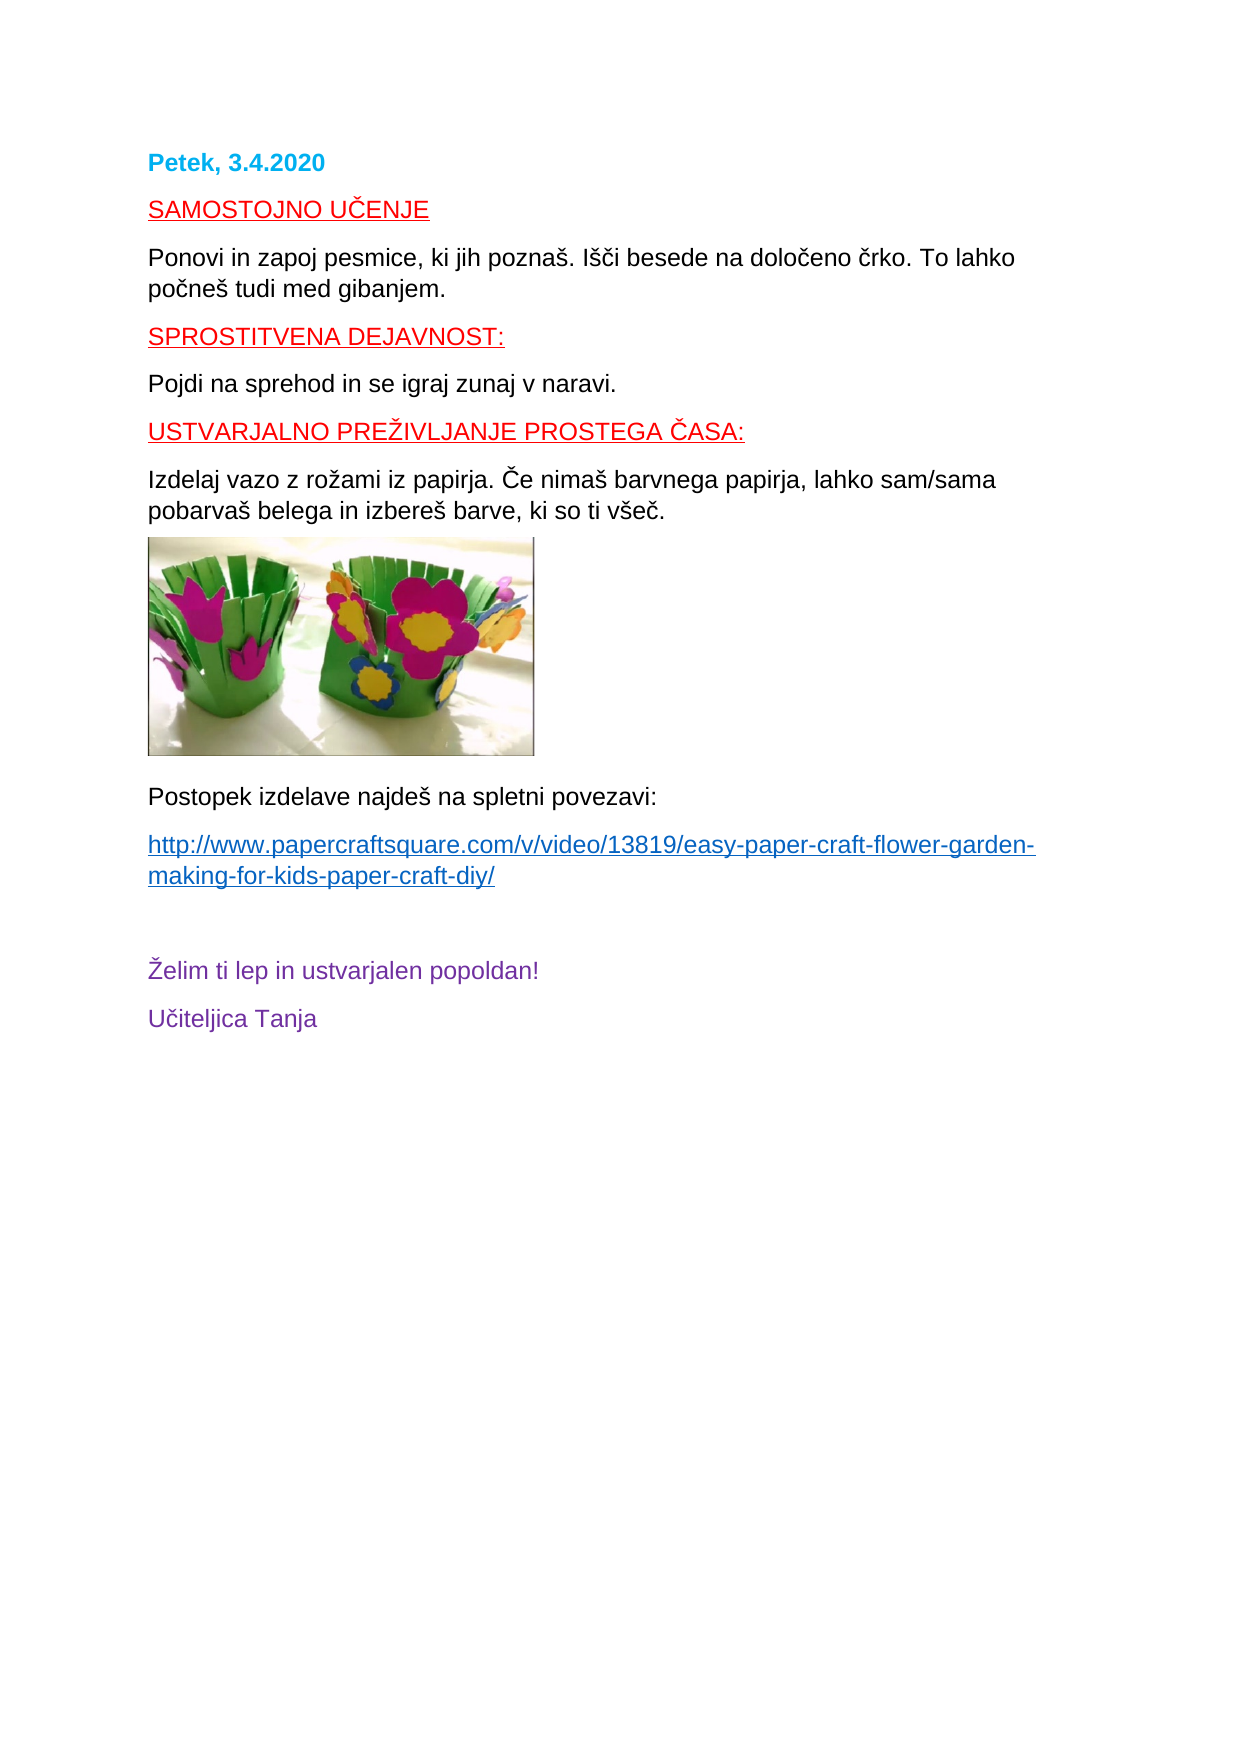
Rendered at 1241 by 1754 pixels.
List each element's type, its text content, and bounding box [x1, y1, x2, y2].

text SPROSTITVENA DEJAVNOST: [148, 322, 1093, 351]
text http://www.papercraftsquare.com/v/video/13819/easy-paper-craft-flower-garden-making-for-kids-paper-craft-diy/ [148, 830, 1093, 890]
text Želim ti lep in ustvarjalen popoldan! [148, 956, 1093, 985]
text Pojdi na sprehod in se igraj zunaj v naravi. [148, 369, 1093, 398]
text Izdelaj vazo z rožami iz papirja. Če nimaš barvnega papirja, lahko sam/sama pobarvaš belega in izbereš barve, ki so ti všeč. [148, 465, 1093, 525]
text Petek, 3.4.2020 [148, 148, 1093, 176]
text Postopek izdelave najdeš na spletni povezavi: [148, 782, 1093, 811]
text Učiteljica Tanja [148, 1004, 1093, 1033]
text Ponovi in zapoj pesmice, ki jih poznaš. Išči besede na določeno črko. To lahko počneš tudi med gibanjem. [148, 243, 1093, 303]
text USTVARJALNO PREŽIVLJANJE PROSTEGA ČASA: [148, 417, 1093, 446]
text SAMOSTOJNO UČENJE [148, 195, 1093, 224]
picture [147, 537, 535, 756]
